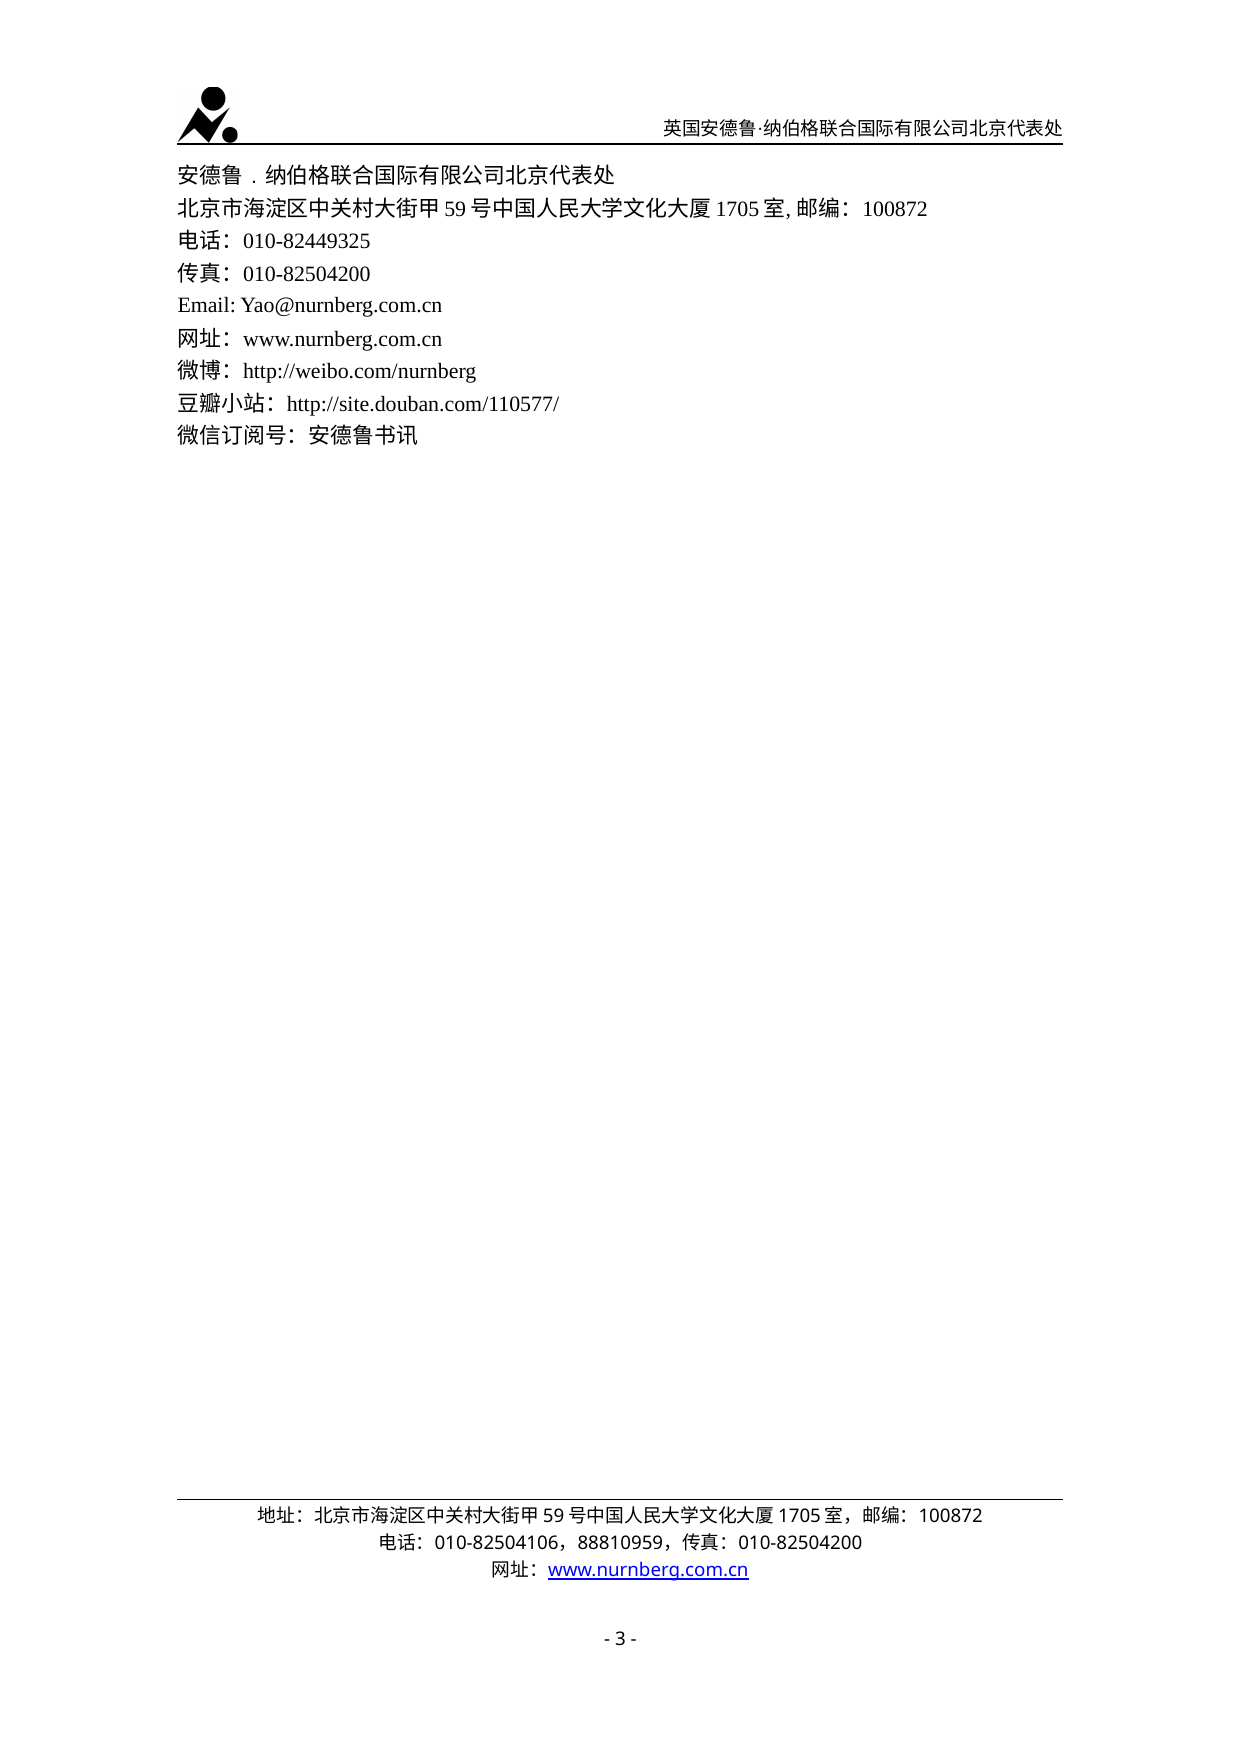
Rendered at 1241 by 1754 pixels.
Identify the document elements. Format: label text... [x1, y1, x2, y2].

text 微信订阅号：安德鲁书讯 [177, 418, 1063, 450]
picture [177, 87, 238, 143]
text 传真：010-82504200 Email: Yao@nurnberg.com.cn [177, 255, 1063, 320]
text 豆瓣小站：http://site.douban.com/110577/ [177, 385, 1063, 418]
text 网址：www.nurnberg.com.cn [177, 320, 1063, 353]
text 微博：http://weibo.com/nurnberg [177, 353, 1063, 385]
text 安德鲁﹒纳伯格联合国际有限公司北京代表处 北京市海淀区中关村大街甲59号中国人民大学文化大厦1705室, 邮编：100872 电话：010-82449325 [177, 158, 1063, 255]
